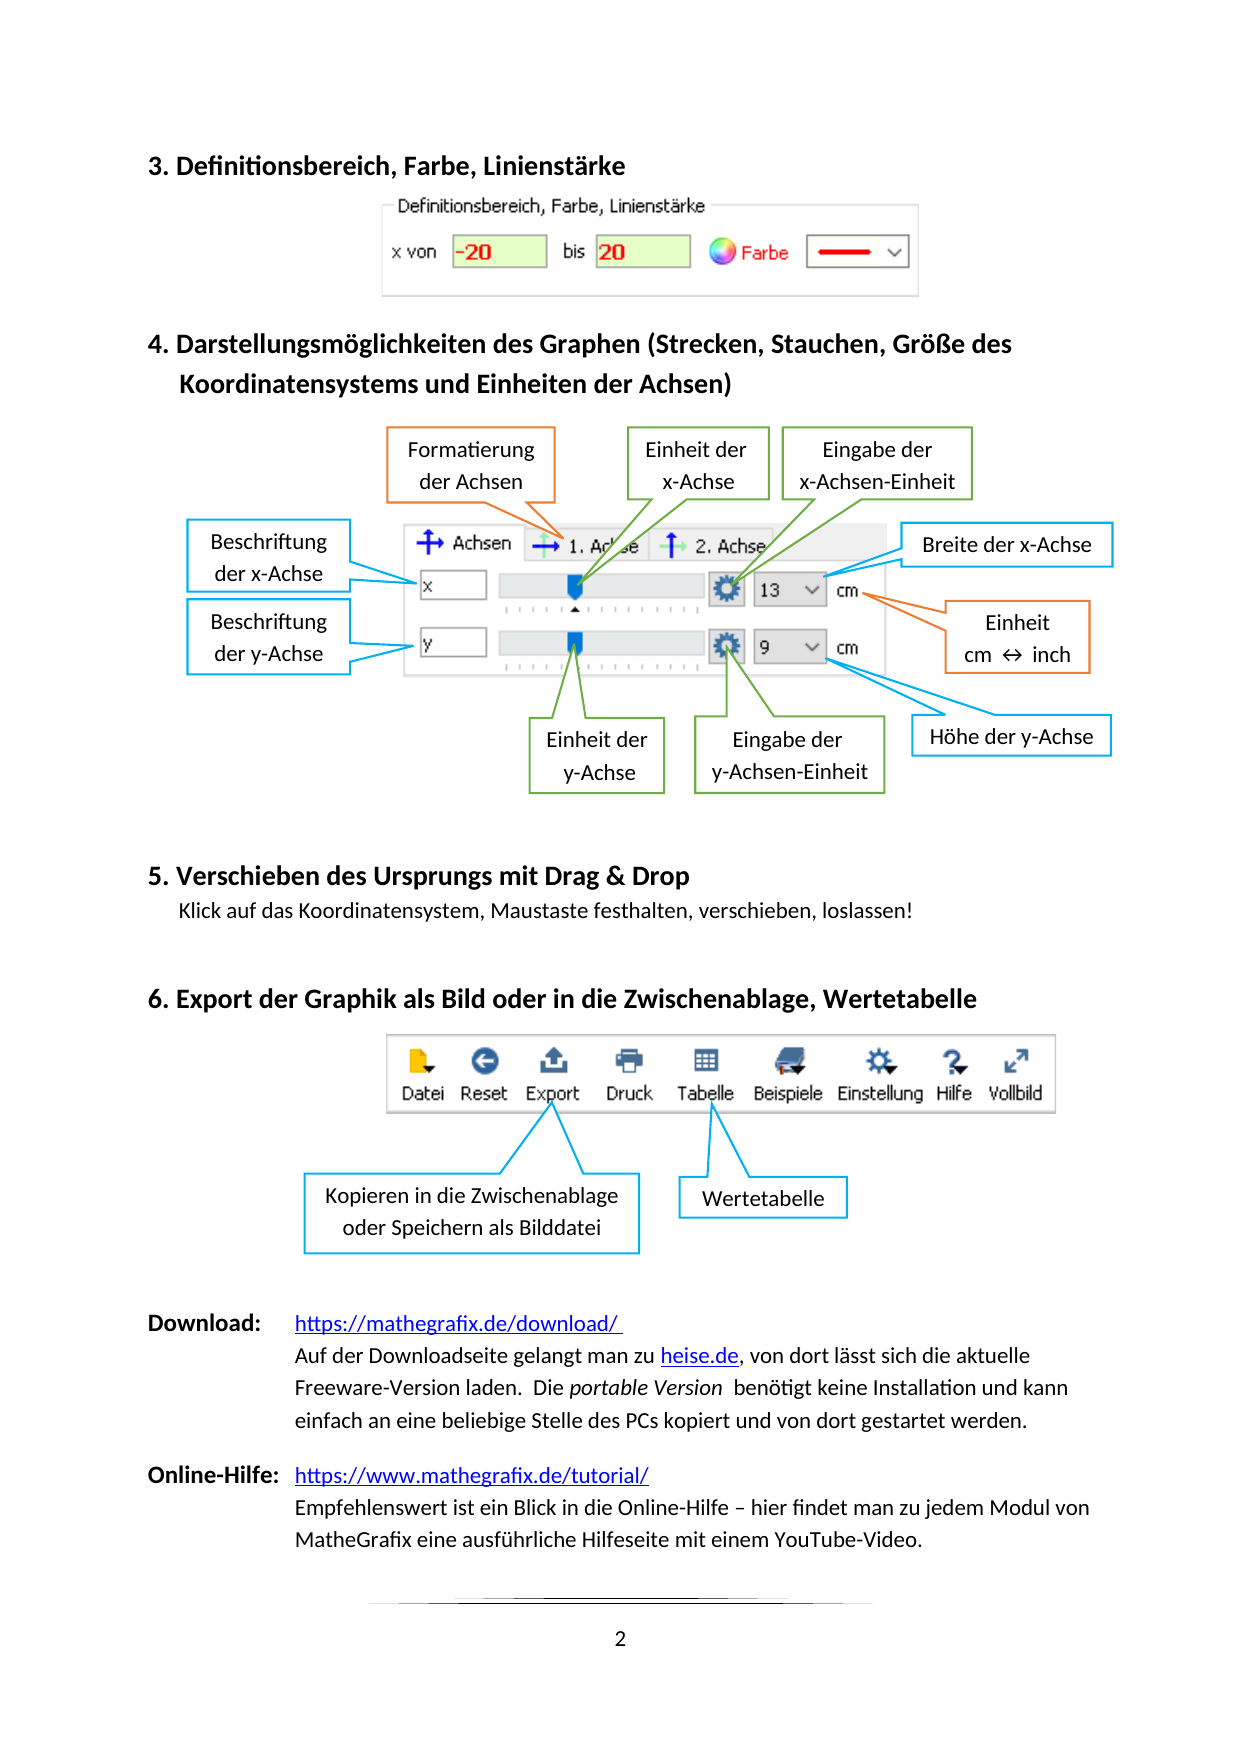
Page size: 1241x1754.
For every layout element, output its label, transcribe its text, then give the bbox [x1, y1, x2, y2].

picture [386, 1034, 1057, 1114]
text 5. Verschieben des Ursprungs mit Drag & Drop Klick auf das Koordinatensystem, Maustaste festhalten, verschieben, loslassen! [148, 857, 1093, 956]
text 6. Export der Graphik als Bild oder in die Zwischenablage, Wertetabelle [148, 981, 1093, 1016]
picture [402, 523, 888, 678]
text Online-Hilfe: https://www.mathegrafix.de/tutorial/ Empfehlenswert ist ein Blick in die Online-Hilfe – hier findet man zu jedem Modul von MatheGrafix eine ausführliche Hilfeseite mit einem YouTube-Video. [148, 1459, 1093, 1554]
text Download: https://mathegrafix.de/download/ Auf der Downloadseite gelangt man zu heise.de, von dort lässt sich die aktuelle Freeware-Version laden. Die portable Version benötigt keine Installation und kann einfach an eine beliebige Stelle des PCs kopiert und von dort gestartet werden. [148, 1307, 1093, 1434]
text 3. Definitionsbereich, Farbe, Linienstärke [148, 148, 1093, 182]
picture [381, 196, 919, 261]
text 4. Darstellungsmöglichkeiten des Graphen (Strecken, Stauchen, Größe des Koordinatensystems und Einheiten der Achsen) [148, 261, 1093, 400]
